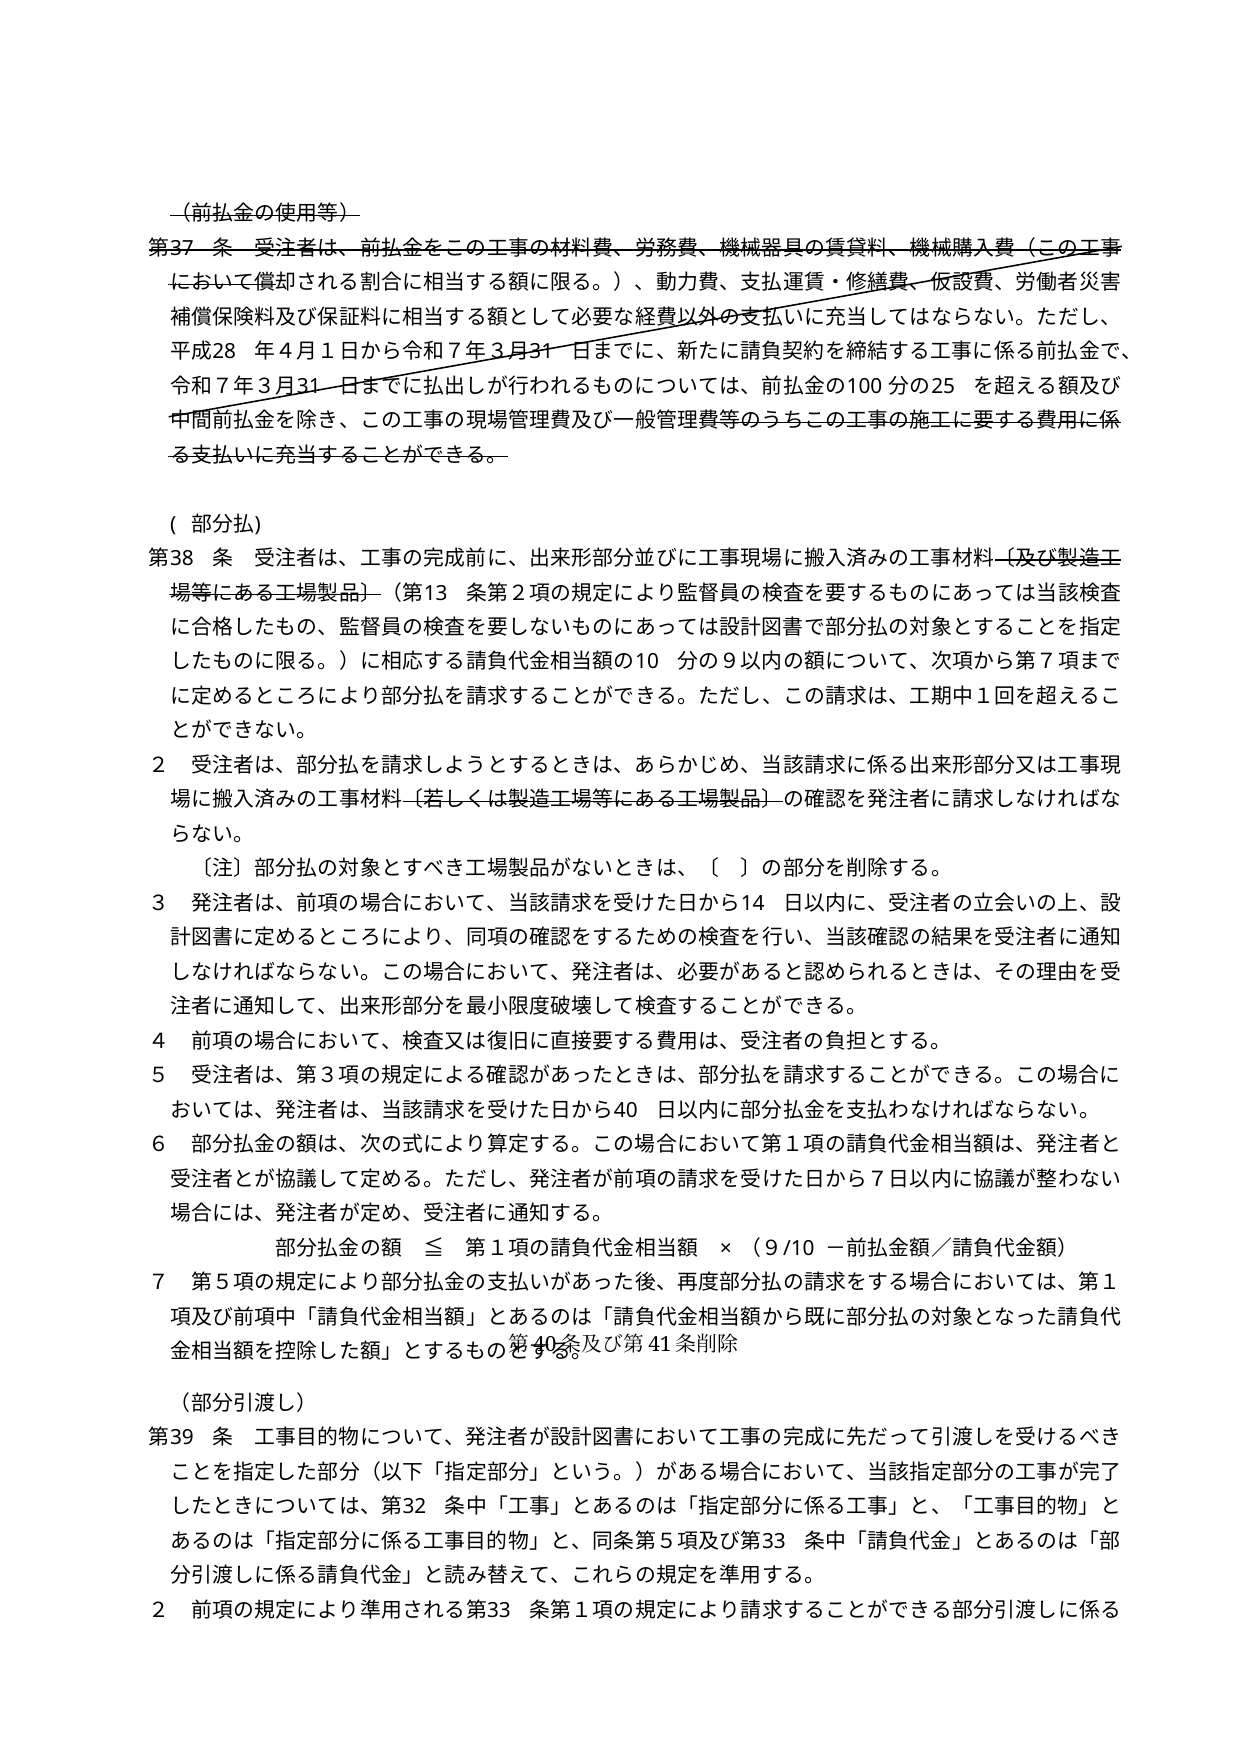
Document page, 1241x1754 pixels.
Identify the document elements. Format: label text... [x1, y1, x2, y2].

text 〔注〕部分払の対象とすべき工場製品がないときは、〔 〕の部分を削除する。 [148, 849, 1121, 884]
text ２ 受注者は、部分払を請求しようとするときは、あらかじめ、当該請求に係る出来形部分又は工事現場に搬入済みの工事材料〔若しくは製造工場等にある工場製品〕の確認を発注者に請求しなければならない。 [148, 746, 1121, 849]
text ７ 第５項の規定により部分払金の支払いがあった後、再度部分払の請求をする場合においては、第１項及び前項中「請負代金相当額」とあるのは「請負代金相当額から既に部分払の対象となった請負代金相当額を控除した額」とするものとする。 [148, 1263, 1121, 1367]
text 第37条 受注者は、前払金をこの工事の材料費、労務費、機械器具の賃貸料、機械購入費（この工事において償却される割合に相当する額に限る。）、動力費、支払運賃・修繕費、仮設費、労働者災害補償保険料及び保証料に相当する額として必要な経費以外の支払いに充当してはならない。ただし、平成28年４月１日から令和７年３月31日までに、新たに請負契約を締結する工事に係る前払金で、令和７年３月31日までに払出しが行われるものについては、前払金の100分の25を超える額及び中間前払金を除き、この工事の現場管理費及び一般管理費等のうちこの工事の施工に要する費用に係る支払いに充当することができる。 [148, 250, 1121, 470]
text 第39条 工事目的物について、発注者が設計図書において工事の完成に先だって引渡しを受けるべきことを指定した部分（以下「指定部分」という。）がある場合において、当該指定部分の工事が完了したときについては、第32条中「工事」とあるのは「指定部分に係る工事」と、「工事目的物」とあるのは「指定部分に係る工事目的物」と、同条第５項及び第33条中「請負代金」とあるのは「部分引渡しに係る請負代金」と読み替えて、これらの規定を準用する。 [148, 1418, 1121, 1591]
text ３ 発注者は、前項の場合において、当該請求を受けた日から14日以内に、受注者の立会いの上、設計図書に定めるところにより、同項の確認をするための検査を行い、当該確認の結果を受注者に通知しなければならない。この場合において、発注者は、必要があると認められるときは、その理由を受注者に通知して、出来形部分を最小限度破壊して検査することができる。 [148, 884, 1121, 1022]
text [148, 1591, 1121, 1625]
text （部分引渡し） [148, 1384, 1121, 1418]
text (部分払) [148, 505, 1121, 539]
text 第38条 受注者は、工事の完成前に、出来形部分並びに工事現場に搬入済みの工事材料〔及び製造工場等にある工場製品〕（第13条第２項の規定により監督員の検査を要するものにあっては当該検査に合格したもの、監督員の検査を要しないものにあっては設計図書で部分払の対象とすることを指定したものに限る。）に相応する請負代金相当額の10分の９以内の額について、次項から第７項までに定めるところにより部分払を請求することができる。ただし、この請求は、工期中１回を超えることができない。 [148, 539, 1121, 746]
text ６ 部分払金の額は、次の式により算定する。この場合において第１項の請負代金相当額は、発注者と受注者とが協議して定める。ただし、発注者が前項の請求を受けた日から７日以内に協議が整わない場合には、発注者が定め、受注者に通知する。 [148, 1125, 1121, 1229]
text ４ 前項の場合において、検査又は復旧に直接要する費用は、受注者の負担とする。 [148, 1022, 1121, 1056]
text （前払金の使用等） [148, 194, 1121, 229]
text ５ 受注者は、第３項の規定による確認があったときは、部分払を請求することができる。この場合においては、発注者は、当該請求を受けた日から40日以内に部分払金を支払わなければならない。 [148, 1056, 1121, 1125]
text 部分払金の額 ≦ 第１項の請負代金相当額 × （９/10－前払金額／請負代金額） [148, 1229, 1121, 1263]
